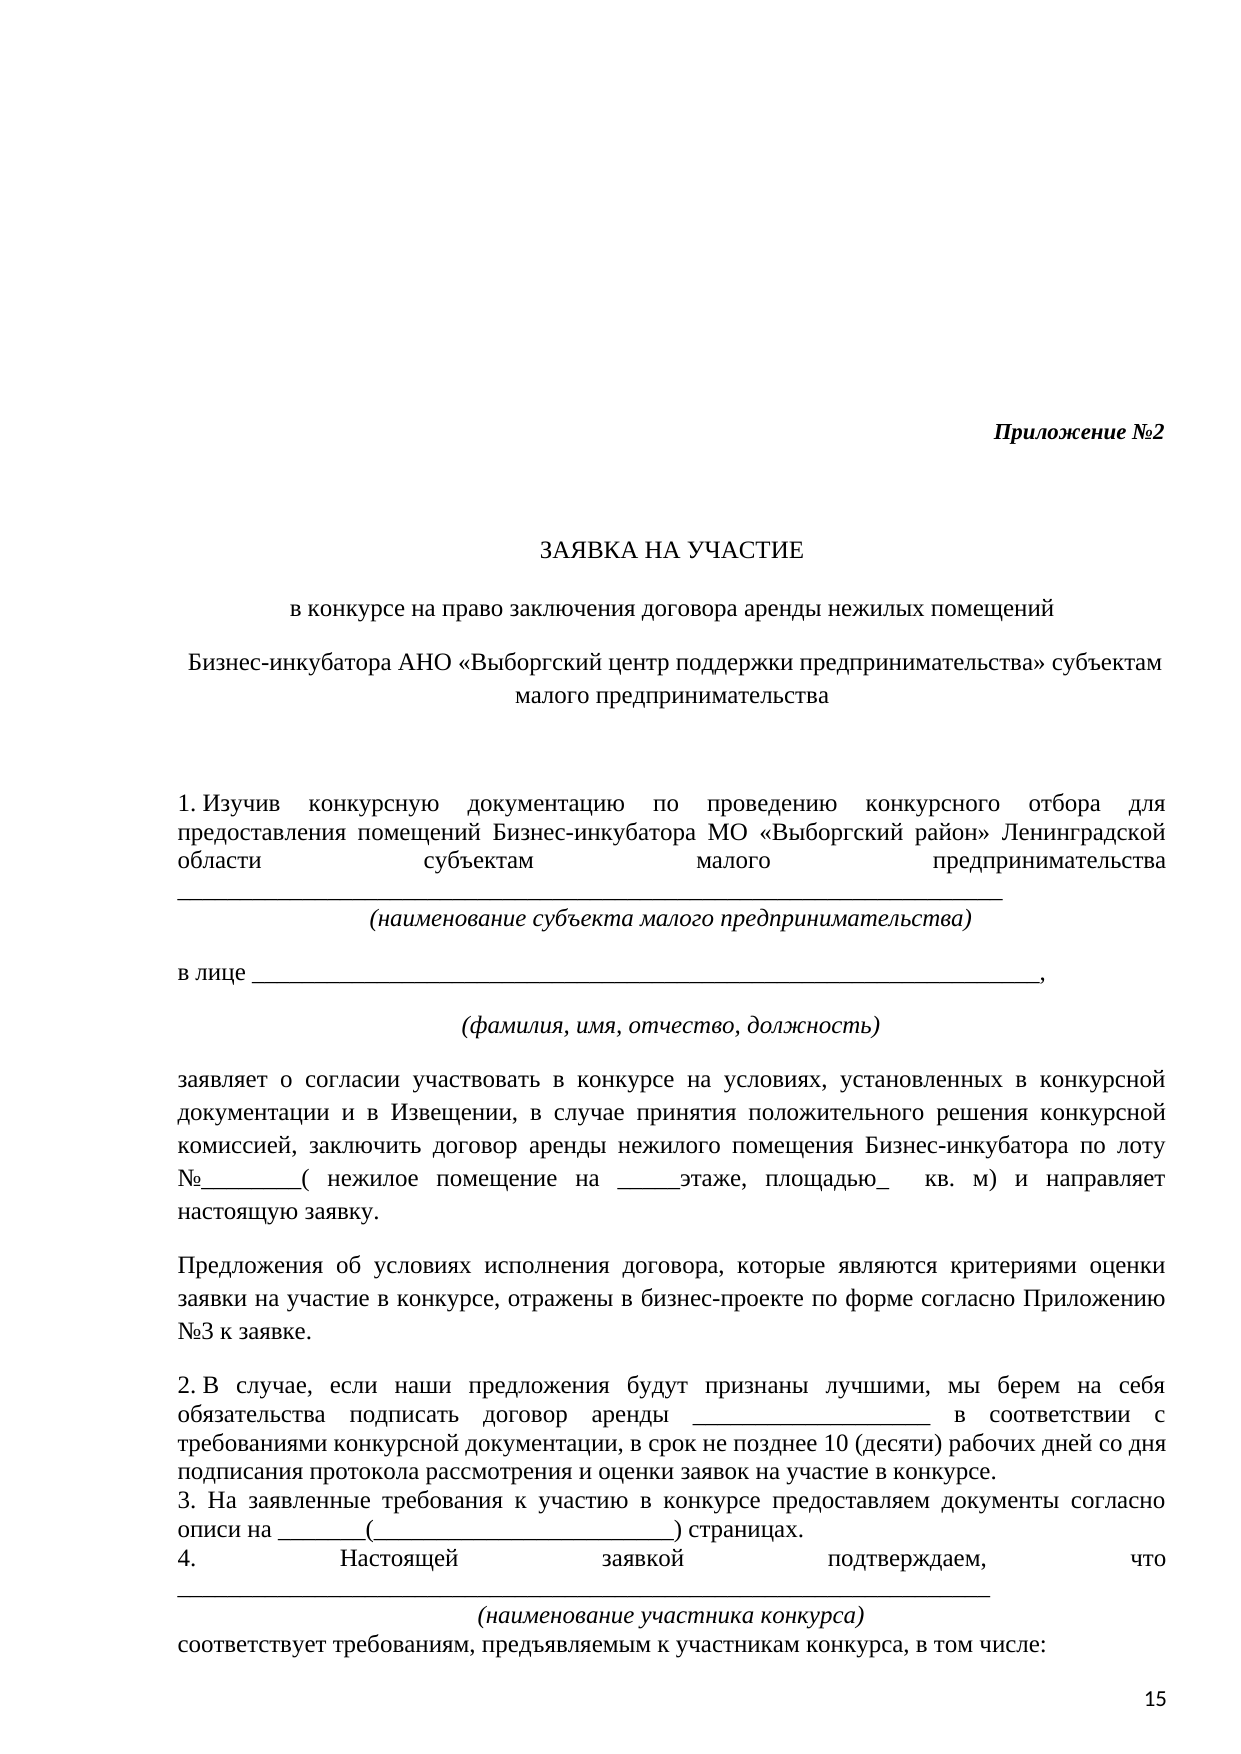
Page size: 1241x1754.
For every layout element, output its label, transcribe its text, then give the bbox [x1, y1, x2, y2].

text в конкурсе на право заключения договора аренды нежилых помещений [177, 593, 1167, 622]
text Бизнес-инкубатора АНО «Выборгский центр поддержки предпринимательства» субъектам малого предпринимательства [177, 647, 1167, 709]
subtitle ЗАЯВКА НА УЧАСТИЕ [177, 535, 1167, 564]
text (фамилия, имя, отчество, должность) [177, 1011, 1167, 1039]
text соответствует требованиям, предъявляемым к участникам конкурса, в том числе: [177, 1629, 1167, 1658]
text заявляет о согласии участвовать в конкурсе на условиях, установленных в конкурсной документации и в Извещении, в случае принятия положительного решения конкурсной комиссией, заключить договор аренды нежилого помещения Бизнес-инкубатора по лоту №________( нежилое помещение на _____этаже, площадью_ кв. м) и направляет настоящую заявку. [177, 1064, 1167, 1225]
text Приложение №2 [177, 418, 1167, 445]
text Предложения об условиях исполнения договора, которые являются критериями оценки заявки на участие в конкурсе, отражены в бизнес-проекте по форме согласно Приложению №3 к заявке. [177, 1250, 1167, 1345]
text в лице _______________________________________________________________, [177, 957, 1167, 985]
text (наименование субъекта малого предпринимательства) [177, 903, 1167, 932]
text (наименование участника конкурса) [177, 1600, 1167, 1629]
text 2. В случае, если наши предложения будут признаны лучшими, мы берем на себя обязательства подписать договор аренды ___________________ в соответствии с требованиями конкурсной документации, в срок не позднее 10 (десяти) рабочих дней со дня подписания протокола рассмотрения и оценки заявок на участие в конкурсе. [177, 1370, 1167, 1485]
text 4. Настоящей заявкой подтверждаем, что _________________________________________________________________ [177, 1543, 1167, 1600]
text 1. Изучив конкурсную документацию по проведению конкурсного отбора для предоставления помещений Бизнес-инкубатора МО «Выборгский район» Ленинградской области субъектам малого предпринимательства __________________________________________________________________ [177, 788, 1167, 903]
text 3. На заявленные требования к участию в конкурсе предоставляем документы согласно описи на _______(________________________) страницах. [177, 1485, 1167, 1543]
